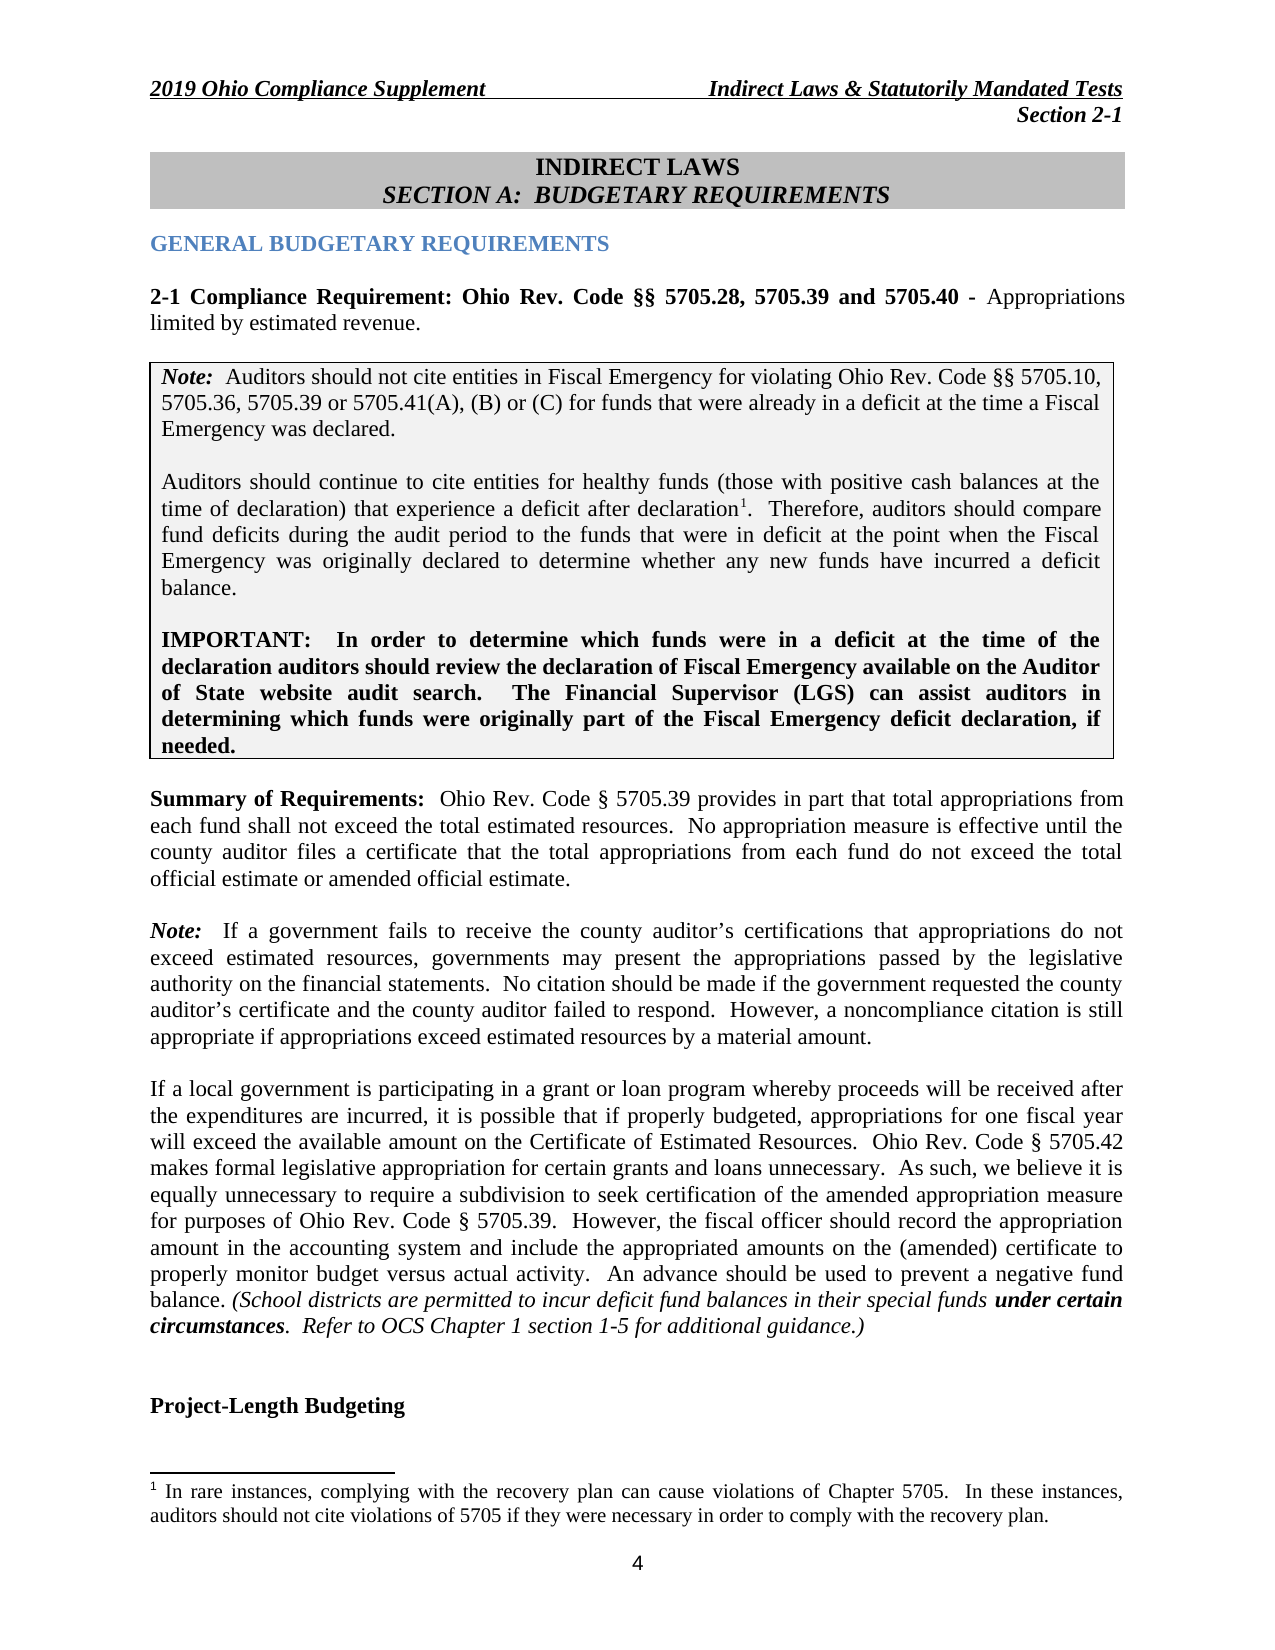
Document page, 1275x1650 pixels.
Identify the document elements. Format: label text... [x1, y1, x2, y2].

subtitle Section A: Budgetary Requirements [150, 180, 1125, 209]
subtitle General Budgetary Requirements [150, 230, 1125, 256]
text Note: If a government fails to receive the county auditor’s certifications that appropriations do not exceed estimated resources, governments may present the appropriations passed by the legislative authority on the financial statements. No citation should be made if the government requested the county auditor’s certificate and the county auditor failed to respond. However, a noncompliance citation is still appropriate if appropriations exceed estimated resources by a material amount. [150, 917, 1125, 1049]
subtitle INDIRECT LAWS [150, 152, 1125, 180]
subtitle 2-1 Compliance Requirement: Ohio Rev. Code §§ 5705.28, 5705.39 and 5705.40 - Appropriations limited by estimated revenue. [150, 256, 1125, 335]
table_header Note: Auditors should not cite entities in Fiscal Emergency for violating Ohio Rev. Code §§ 5705.10, 5705.36, 5705.39 or 5705.41(A), (B) or (C) for funds that were already in a deficit at the time a Fiscal Emergency was declared. Auditors should continue to cite entities for healthy funds (those with positive cash balances at the time of declaration) that experience a deficit after declaration. Therefore, auditors should compare fund deficits during the audit period to the funds that were in deficit at the point when the Fiscal Emergency was originally declared to determine whether any new funds have incurred a deficit balance. IMPORTANT: In order to determine which funds were in a deficit at the time of the declaration auditors should review the declaration of Fiscal Emergency available on the Auditor of State website audit search. The Financial Supervisor (LGS) can assist auditors in determining which funds were originally part of the Fiscal Emergency deficit declaration, if needed. [151, 363, 1113, 758]
text If a local government is participating in a grant or loan program whereby proceeds will be received after the expenditures are incurred, it is possible that if properly budgeted, appropriations for one fiscal year will exceed the available amount on the Certificate of Estimated Resources. Ohio Rev. Code § 5705.42 makes formal legislative appropriation for certain grants and loans unnecessary. As such, we believe it is equally unnecessary to require a subdivision to seek certification of the amended appropriation measure for purposes of Ohio Rev. Code § 5705.39. However, the fiscal officer should record the appropriation amount in the accounting system and include the appropriated amounts on the (amended) certificate to properly monitor budget versus actual activity. An advance should be used to prevent a negative fund balance. (School districts are permitted to incur deficit fund balances in their special funds under certain circumstances. Refer to OCS Chapter 1 section 1-5 for additional guidance.) [150, 1075, 1125, 1339]
text Project-Length Budgeting [150, 1392, 1125, 1418]
text Summary of Requirements: Ohio Rev. Code § 5705.39 provides in part that total appropriations from each fund shall not exceed the total estimated resources. No appropriation measure is effective until the county auditor files a certificate that the total appropriations from each fund do not exceed the total official estimate or amended official estimate. [150, 786, 1125, 891]
